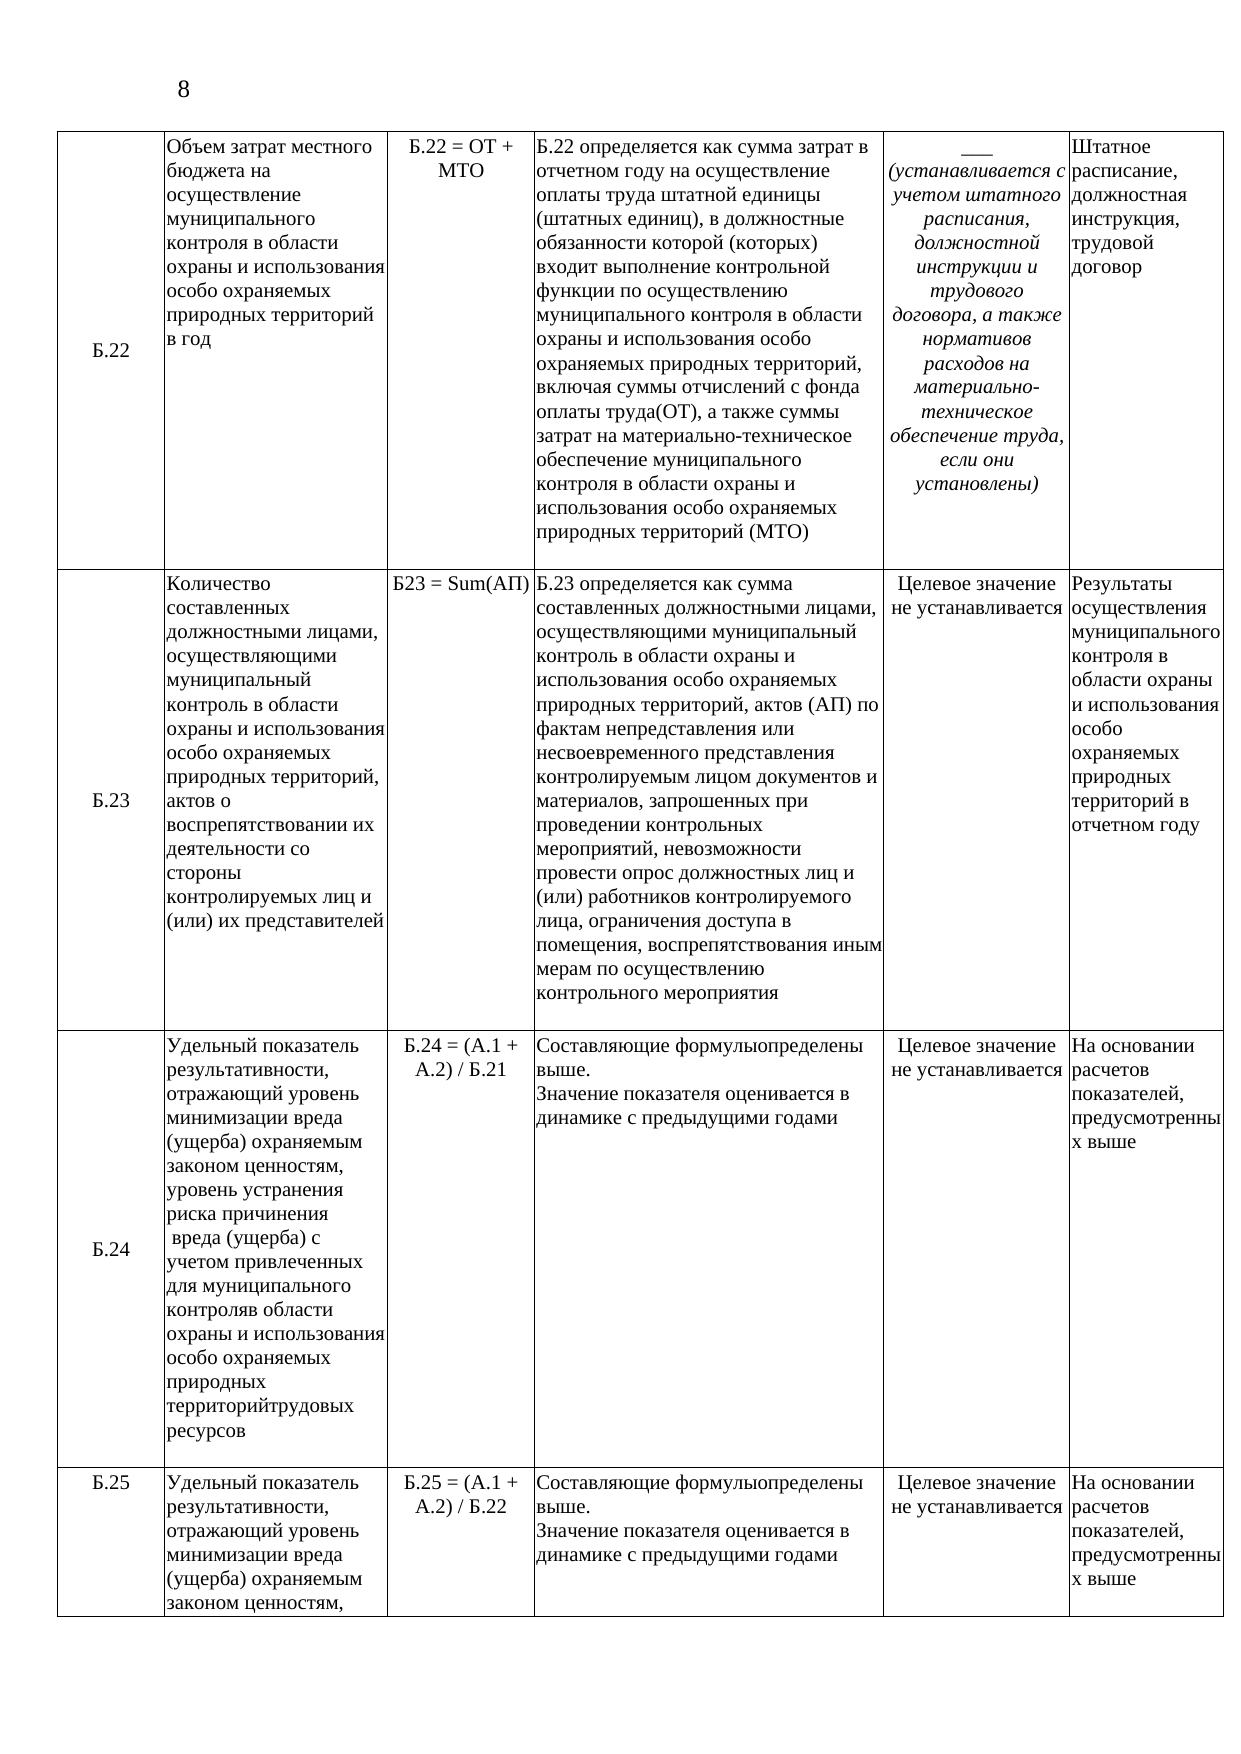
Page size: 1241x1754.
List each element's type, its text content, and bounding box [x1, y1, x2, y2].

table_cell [165, 1468, 387, 1616]
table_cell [535, 1468, 883, 1616]
table_cell Б.22 [58, 132, 164, 568]
table_cell Б.24 = (А.1 + А.2) / Б.21 [388, 1031, 534, 1467]
table_cell Б.22 = ОТ + МТО [388, 132, 534, 568]
table_cell Объем затрат местного бюджета на осуществление муниципального контроля в области охраны и использования особо охраняемых природных территорий в год [165, 132, 387, 568]
table_cell Б.25 [58, 1468, 164, 1616]
table_cell Количество составленных должностными лицами, осуществляющими муниципальный контроль в области охраны и использования особо охраняемых природных территорий, актов о воспрепятствовании их деятельности со стороны контролируемых лиц и (или) их представителей [165, 570, 387, 1030]
table_cell На основании расчетов показателей, предусмотренных выше [1070, 1031, 1223, 1467]
table_cell Удельный показатель результативности, отражающий уровень минимизации вреда (ущерба) охраняемым законом ценностям, уровень устранения риска причинения вреда (ущерба) с учетом привлеченных для муниципального контроляв области охраны и использования особо охраняемых природных территорийтрудовых ресурсов [165, 1031, 387, 1467]
table_cell ___ (устанавливается с учетом штатного расписания, должностной инструкции и трудового договора, а также нормативов расходов на материально-техническое обеспечение труда, если они установлены) [884, 132, 1069, 568]
table_cell Целевое значение не устанавливается [884, 570, 1069, 1030]
table_cell Целевое значение не устанавливается [884, 1031, 1069, 1467]
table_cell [1070, 1468, 1223, 1616]
table_cell Б23 = Sum(АП) [388, 570, 534, 1030]
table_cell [1070, 132, 1223, 568]
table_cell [388, 1468, 534, 1616]
table_cell Б.24 [58, 1031, 164, 1467]
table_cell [884, 1468, 1069, 1616]
table_cell Б.23 [58, 570, 164, 1030]
table_cell Результаты осуществления муниципального контроля в области охраны и использования особо охраняемых природных территорий в отчетном году [1070, 570, 1223, 1030]
table_cell Б.23 определяется как сумма составленных должностными лицами, осуществляющими муниципальный контроль в области охраны и использования особо охраняемых природных территорий, актов (АП) по фактам непредставления или несвоевременного представления контролируемым лицом документов и материалов, запрошенных при проведении контрольных мероприятий, невозможности провести опрос должностных лиц и (или) работников контролируемого лица, ограничения доступа в помещения, воспрепятствования иным мерам по осуществлению контрольного мероприятия [535, 570, 883, 1030]
table_cell Составляющие формулыопределены выше. Значение показателя оценивается в динамике с предыдущими годами [535, 1031, 883, 1467]
table_cell Б.22 определяется как сумма затрат в отчетном году на осуществление оплаты труда штатной единицы (штатных единиц), в должностные обязанности которой (которых) входит выполнение контрольной функции по осуществлению муниципального контроля в области охраны и использования особо охраняемых природных территорий, включая суммы отчислений с фонда оплаты труда(ОТ), а также суммы затрат на материально-техническое обеспечение муниципального контроля в области охраны и использования особо охраняемых природных территорий (МТО) [535, 132, 883, 568]
